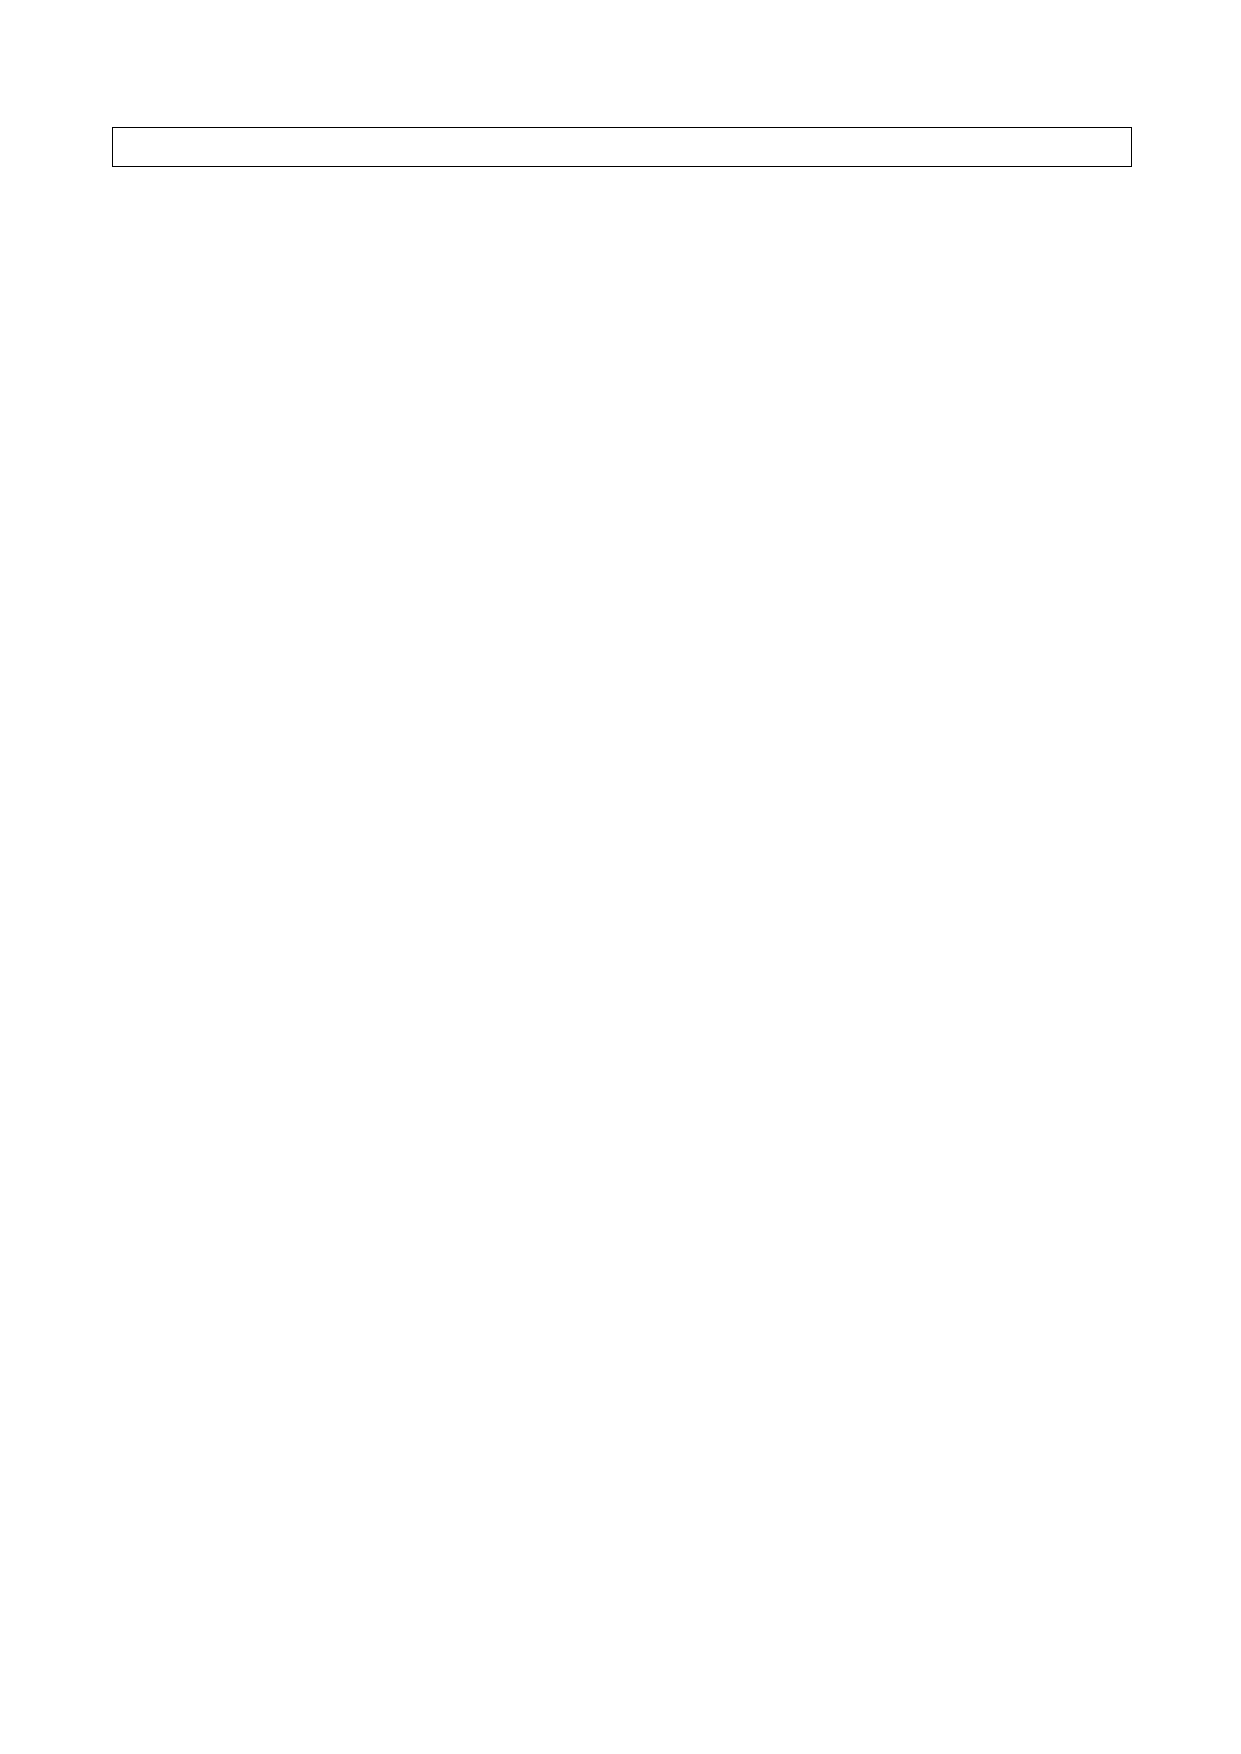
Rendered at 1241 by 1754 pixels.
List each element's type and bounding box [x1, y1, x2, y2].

table_header [113, 128, 1131, 166]
